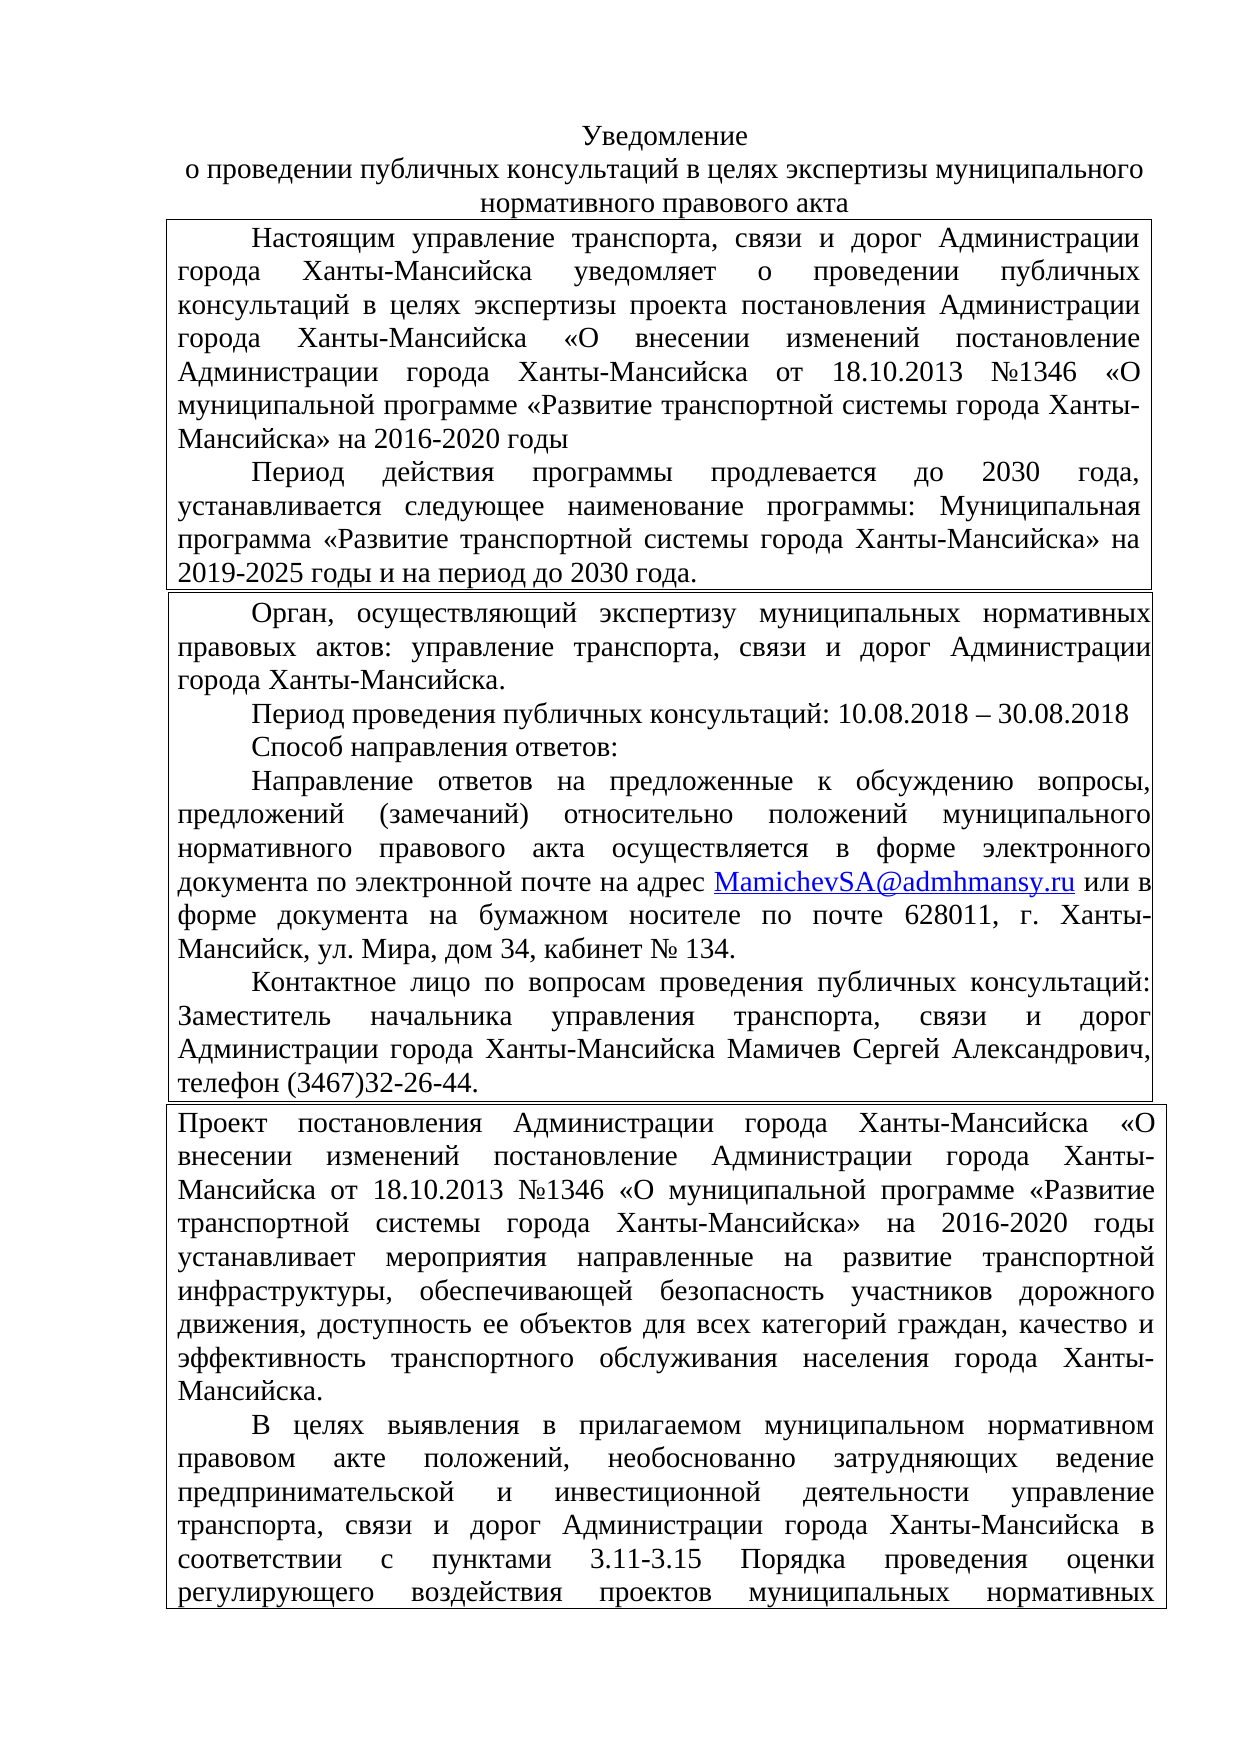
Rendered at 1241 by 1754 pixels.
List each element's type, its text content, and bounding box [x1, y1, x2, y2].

text Направление ответов на предложенные к обсуждению вопросы, предложений (замечаний) относительно положений муниципального нормативного правового акта осуществляется в форме электронного документа по электронной почте на адрес MamichevSA@admhmansy.ru или в форме документа на бумажном носителе по почте 628011, г. Ханты-Мансийск, ул. Мира, дом 34, кабинет № 134. [177, 763, 1152, 961]
table_header Настоящим управление транспорта, связи и дорог Администрации города Ханты-Мансийска уведомляет о проведении публичных консультаций в целях экспертизы проекта постановления Администрации города Ханты-Мансийска «О внесении изменений постановление Администрации города Ханты-Мансийска от 18.10.2013 №1346 «О муниципальной программе «Развитие транспортной системы города Ханты-Мансийска» на 2016-2020 годы Период действия программы продлевается до 2030 года, устанавливается следующее наименование программы: Муниципальная программа «Развитие транспортной системы города Ханты-Мансийска» на 2019-2025 годы и на период до 2030 года. [167, 220, 1151, 589]
text Способ направления ответов: [177, 729, 1152, 763]
text Контактное лицо по вопросам проведения публичных консультаций: Заместитель начальника управления транспорта, связи и дорог Администрации города Ханты-Мансийска Мамичев Сергей Александрович, телефон (3467)32-26-44. [169, 961, 1152, 1101]
text Орган, осуществляющий экспертизу муниципальных нормативных правовых актов: управление транспорта, связи и дорог Администрации города Ханты-Мансийска. [169, 593, 1152, 696]
text Период проведения публичных консультаций: 10.08.2018 – 30.08.2018 [177, 696, 1152, 729]
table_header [167, 1105, 1166, 1608]
text Уведомление о проведении публичных консультаций в целях экспертизы муниципального нормативного правового акта [177, 118, 1152, 219]
